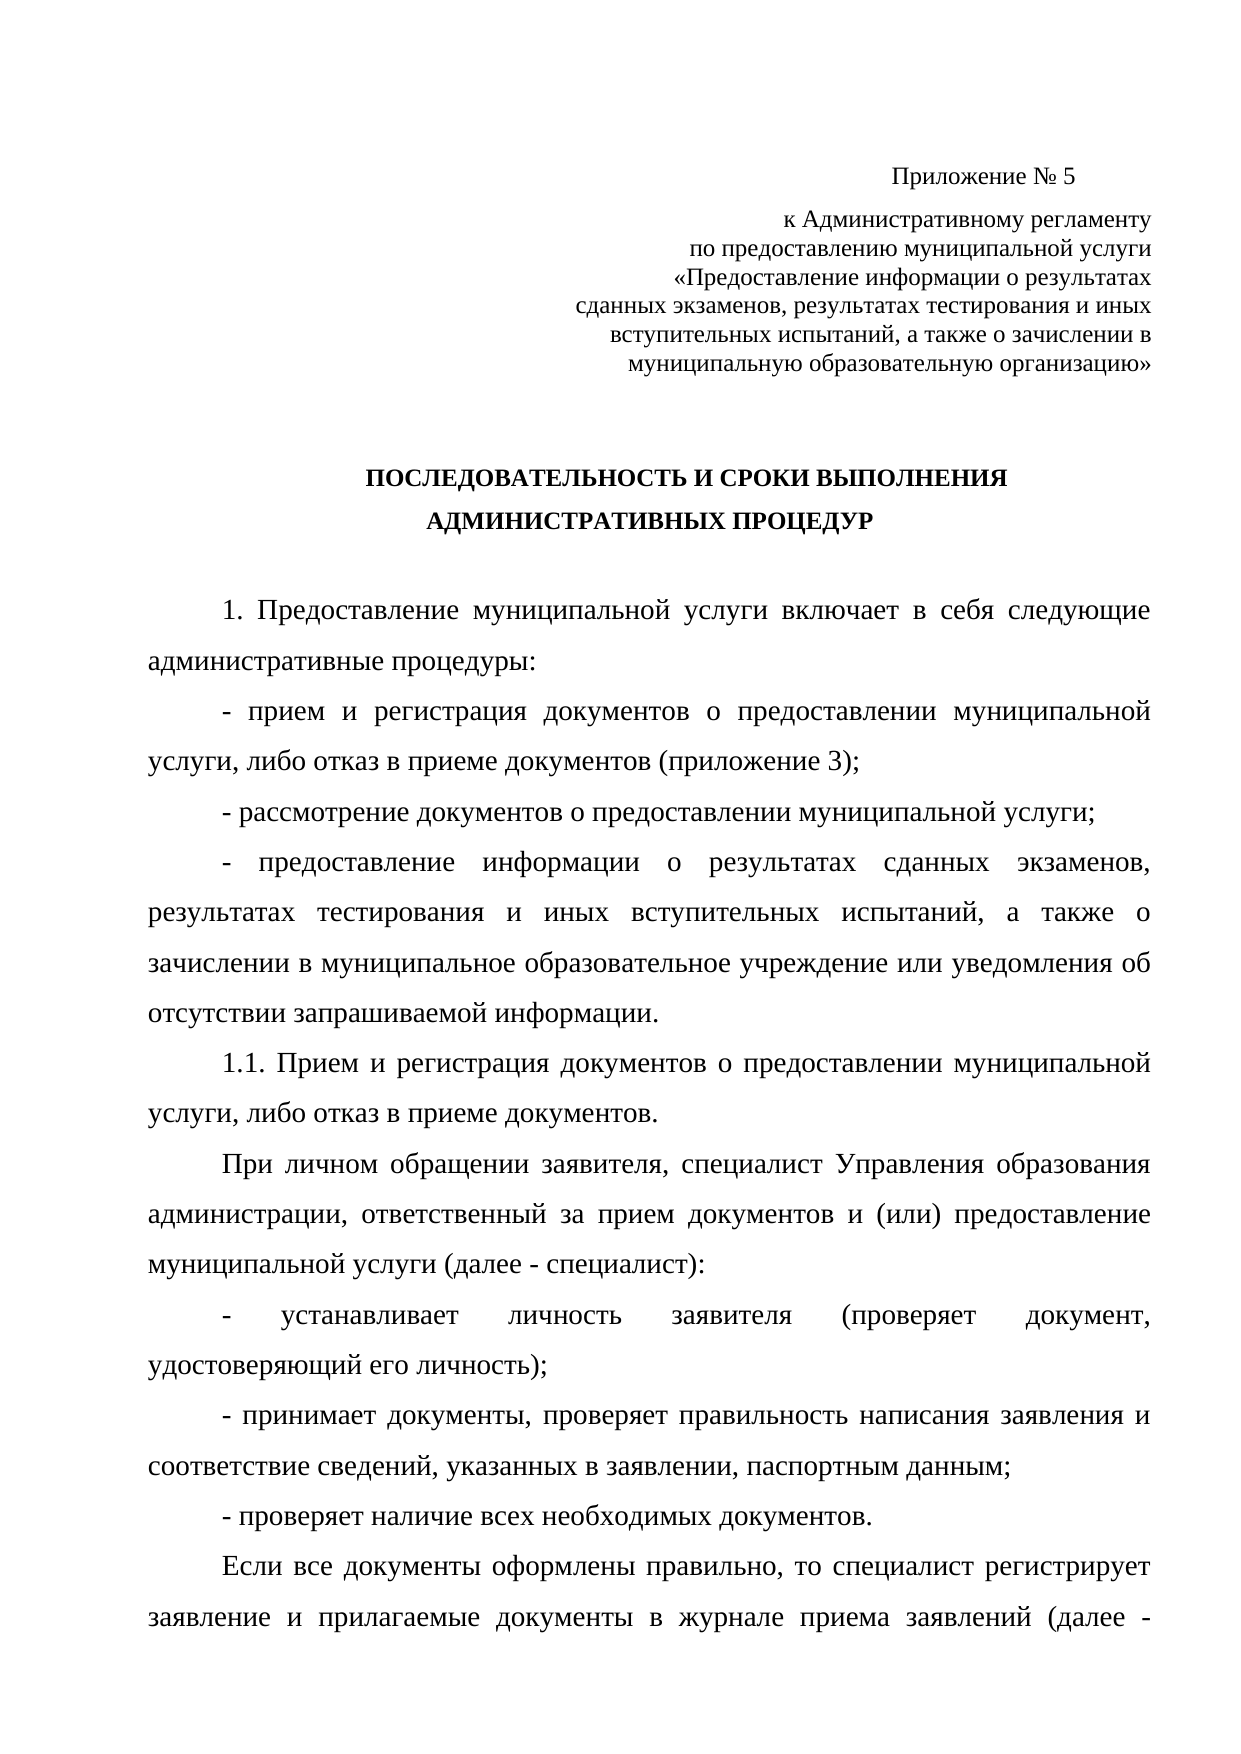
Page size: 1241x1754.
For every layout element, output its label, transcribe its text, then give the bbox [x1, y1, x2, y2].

text «Предоставление информации о результатах [148, 262, 1152, 291]
text - проверяет наличие всех необходимых документов. [148, 1498, 1152, 1532]
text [148, 1548, 1152, 1632]
text - устанавливает личность заявителя (проверяет документ, удостоверяющий его личность); [148, 1297, 1152, 1381]
text к Административному регламенту [148, 204, 1152, 233]
text При личном обращении заявителя, специалист Управления образования администрации, ответственный за прием документов и (или) предоставление муниципальной услуги (далее - специалист): [148, 1146, 1152, 1280]
text - предоставление информации о результатах сданных экзаменов, результатах тестирования и иных вступительных испытаний, а также о зачислении в муниципальное образовательное учреждение или уведомления об отсутствии запрашиваемой информации. [148, 844, 1152, 1028]
text вступительных испытаний, а также о зачислении в [148, 319, 1152, 348]
text - принимает документы, проверяет правильность написания заявления и соответствие сведений, указанных в заявлении, паспортным данным; [148, 1397, 1152, 1481]
text муниципальную образовательную организацию» [148, 348, 1152, 377]
text 1. Предоставление муниципальной услуги включает в себя следующие административные процедуры: [148, 592, 1152, 676]
text 1.1. Прием и регистрация документов о предоставлении муниципальной услуги, либо отказ в приеме документов. [148, 1045, 1152, 1129]
text - рассмотрение документов о предоставлении муниципальной услуги; [148, 794, 1152, 827]
text по предоставлению муниципальной услуги [148, 233, 1152, 262]
text ПОСЛЕДОВАТЕЛЬНОСТЬ И СРОКИ ВЫПОЛНЕНИЯ АДМИНИСТРАТИВНЫХ ПРОЦЕДУР [148, 463, 1152, 535]
text Приложение № 5 [148, 161, 1152, 190]
text - прием и регистрация документов о предоставлении муниципальной услуги, либо отказ в приеме документов (приложение 3); [148, 693, 1152, 777]
text сданных экзаменов, результатах тестирования и иных [148, 291, 1152, 319]
